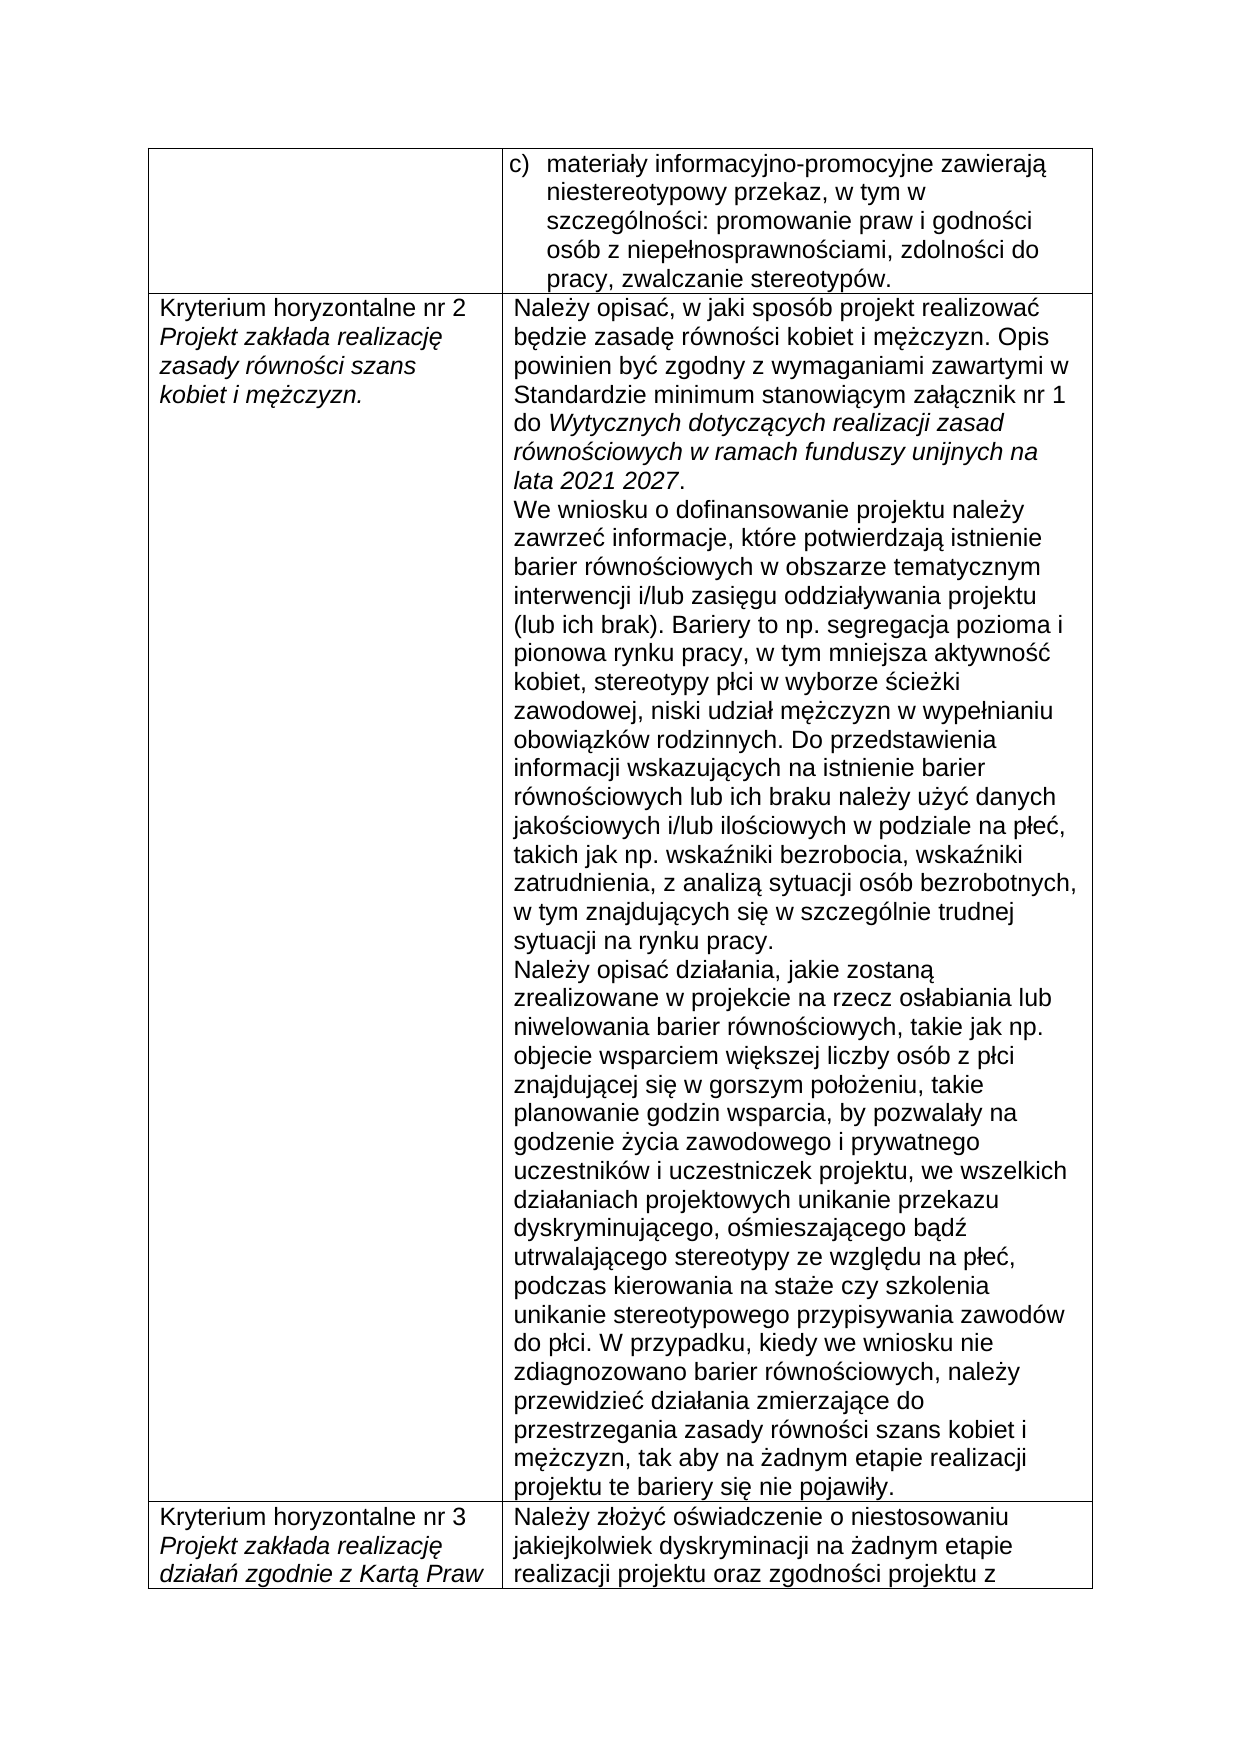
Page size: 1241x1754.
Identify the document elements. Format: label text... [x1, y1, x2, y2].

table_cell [503, 149, 1092, 292]
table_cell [149, 149, 502, 292]
table_cell Należy opisać, w jaki sposób projekt realizować będzie zasadę równości kobiet i mężczyzn. Opis powinien być zgodny z wymaganiami zawartymi w Standardzie minimum stanowiącym załącznik nr 1 do Wytycznych dotyczących realizacji zasad równościowych w ramach funduszy unijnych na lata 2021 2027. We wniosku o dofinansowanie projektu należy zawrzeć informacje, które potwierdzają istnienie barier równościowych w obszarze tematycznym interwencji i/lub zasięgu oddziaływania projektu (lub ich brak). Bariery to np. segregacja pozioma i pionowa rynku pracy, w tym mniejsza aktywność kobiet, stereotypy płci w wyborze ścieżki zawodowej, niski udział mężczyzn w wypełnianiu obowiązków rodzinnych. Do przedstawienia informacji wskazujących na istnienie barier równościowych lub ich braku należy użyć danych jakościowych i/lub ilościowych w podziale na płeć, takich jak np. wskaźniki bezrobocia, wskaźniki zatrudnienia, z analizą sytuacji osób bezrobotnych, w tym znajdujących się w szczególnie trudnej sytuacji na rynku pracy. Należy opisać działania, jakie zostaną zrealizowane w projekcie na rzecz osłabiania lub niwelowania barier równościowych, takie jak np. objecie wsparciem większej liczby osób z płci znajdującej się w gorszym położeniu, takie planowanie godzin wsparcia, by pozwalały na godzenie życia zawodowego i prywatnego uczestników i uczestniczek projektu, we wszelkich działaniach projektowych unikanie przekazu dyskryminującego, ośmieszającego bądź utrwalającego stereotypy ze względu na płeć, podczas kierowania na staże czy szkolenia unikanie stereotypowego przypisywania zawodów do płci. W przypadku, kiedy we wniosku nie zdiagnozowano barier równościowych, należy przewidzieć działania zmierzające do przestrzegania zasady równości szans kobiet i mężczyzn, tak aby na żadnym etapie realizacji projektu te bariery się nie pojawiły. [503, 294, 1092, 1501]
table_cell Kryterium horyzontalne nr 2 Projekt zakłada realizację zasady równości szans kobiet i mężczyzn. [149, 294, 502, 1501]
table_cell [149, 1502, 502, 1588]
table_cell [503, 1502, 1092, 1588]
